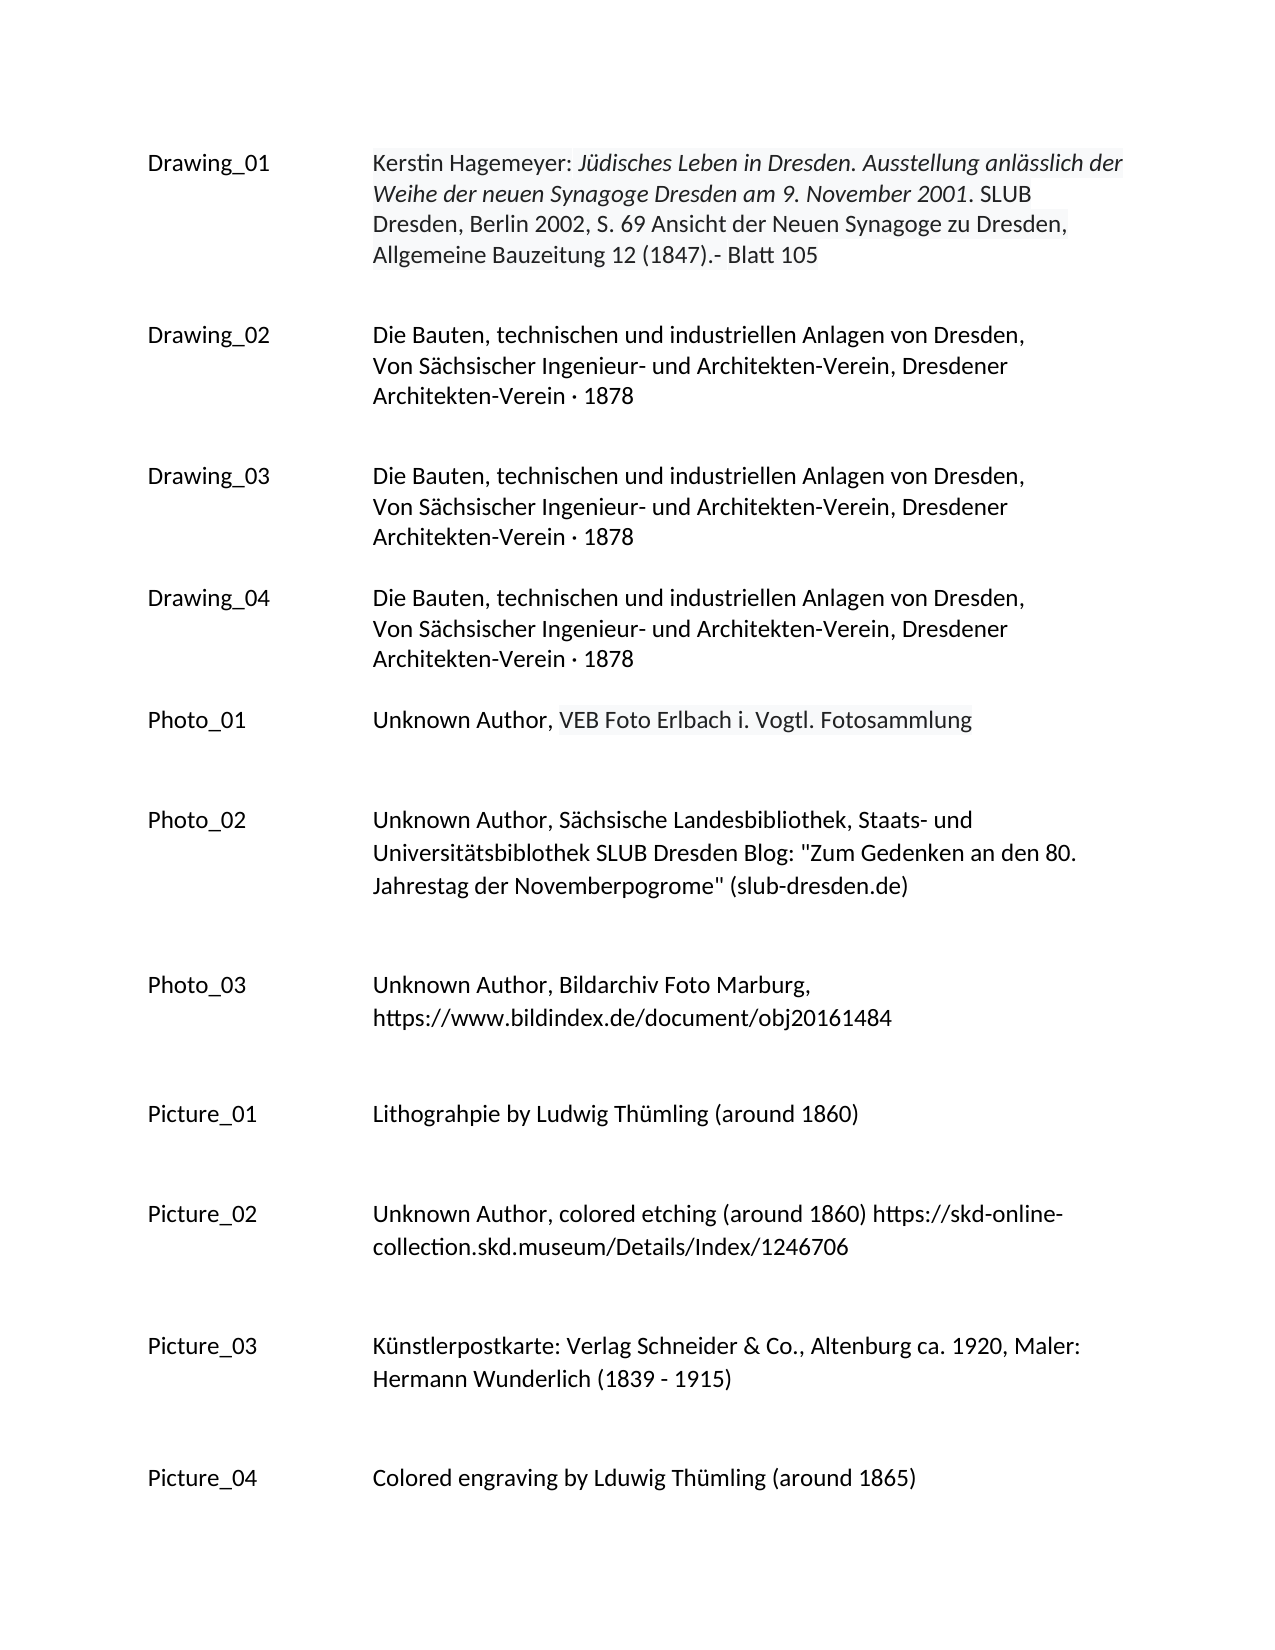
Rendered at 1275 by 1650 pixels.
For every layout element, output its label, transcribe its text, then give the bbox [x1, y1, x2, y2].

text Picture_04 Colored engraving by Lduwig Thümling (around 1865) [148, 1462, 1127, 1492]
text Drawing_02 Die Bauten, technischen und industriellen Anlagen von Dresden, Von Sächsischer Ingenieur- und Architekten-Verein, Dresdener Architekten-Verein · 1878 [148, 319, 1127, 411]
text Drawing_03 Die Bauten, technischen und industriellen Anlagen von Dresden, Von Sächsischer Ingenieur- und Architekten-Verein, Dresdener Architekten-Verein · 1878 [148, 460, 1127, 552]
text Picture_03 Künstlerpostkarte: Verlag Schneider & Co., Altenburg ca. 1920, Maler: Hermann Wunderlich (1839 - 1915) [148, 1330, 1127, 1393]
text Picture_02 Unknown Author, colored etching (around 1860) https://skd-online-collection.skd.museum/Details/Index/1246706 [148, 1198, 1127, 1261]
text Photo_01 Unknown Author, VEB Foto Erlbach i. Vogtl. Fotosammlung [148, 704, 1127, 735]
text Picture_01 Lithograhpie by Ludwig Thümling (around 1860) [148, 1099, 1127, 1129]
text Photo_03 Unknown Author, Bildarchiv Foto Marburg, https://www.bildindex.de/document/obj20161484 [148, 969, 1127, 1033]
text Drawing_01 Kerstin Hagemeyer: Jüdisches Leben in Dresden. Ausstellung anlässlich der Weihe der neuen Synagoge Dresden am 9. November 2001. SLUB Dresden, Berlin 2002, S. 69 Ansicht der Neuen Synagoge zu Dresden, Allgemeine Bauzeitung 12 (1847).- Blatt 105 [818, 148, 1127, 270]
text Drawing_01 Kerstin Hagemeyer: Jüdisches Leben in Dresden. Ausstellung anlässlich der Weihe der neuen Synagoge Dresden am 9. November 2001. SLUB Dresden, Berlin 2002, S. 69 Ansicht der Neuen Synagoge zu Dresden, Allgemeine Bauzeitung 12 (1847).- Blatt 105 [148, 148, 373, 270]
text Photo_02 Unknown Author, Sächsische Landesbibliothek, Staats- und Universitätsbiblothek ⁣SLUB Dresden Blog: "Zum Gedenken an den 80. Jahrestag der Novemberpogrome" (slub-dresden.de) [148, 804, 1127, 901]
text Drawing_04 Die Bauten, technischen und industriellen Anlagen von Dresden, Von Sächsischer Ingenieur- und Architekten-Verein, Dresdener Architekten-Verein · 1878 [148, 582, 1127, 674]
